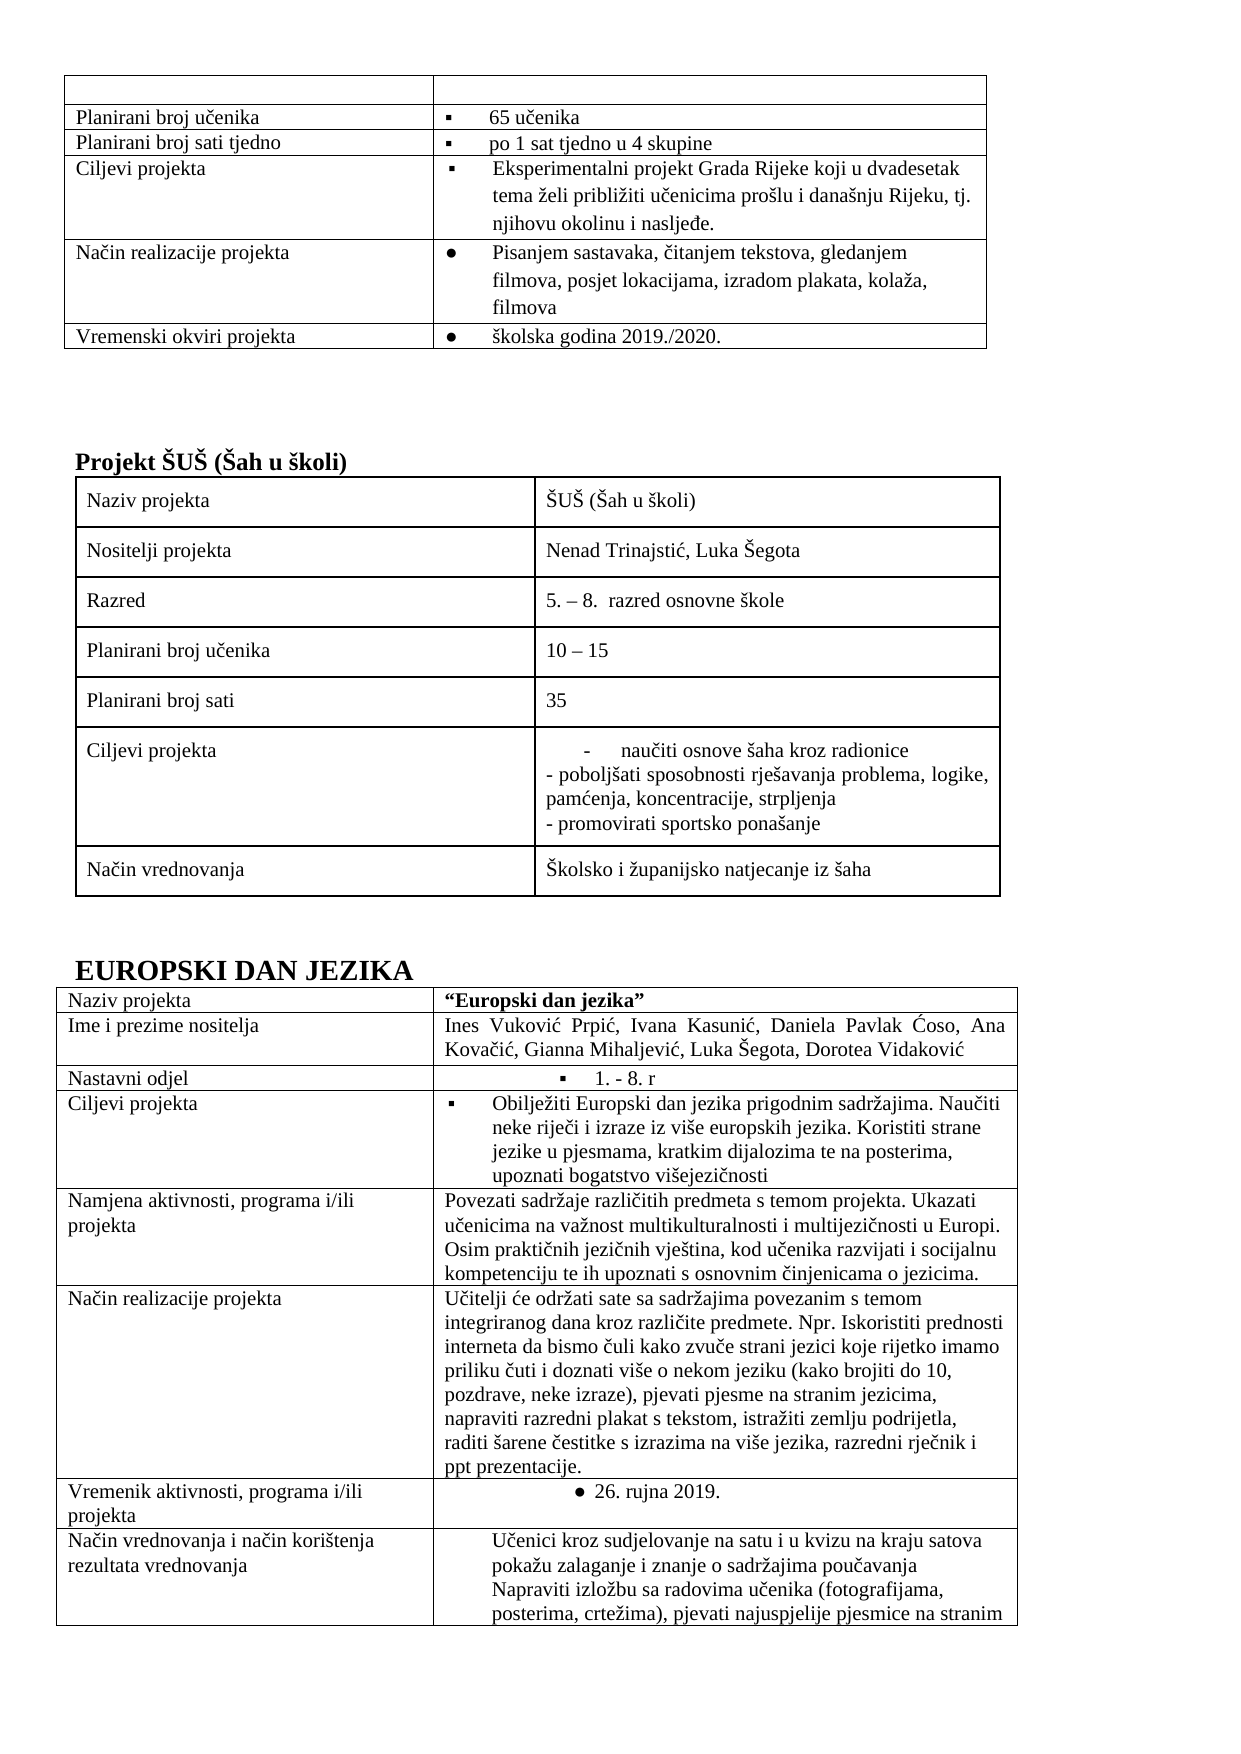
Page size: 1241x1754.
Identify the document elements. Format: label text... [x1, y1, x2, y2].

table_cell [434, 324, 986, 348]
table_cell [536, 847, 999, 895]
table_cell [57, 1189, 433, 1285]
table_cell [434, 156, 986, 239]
text Projekt ŠUŠ (Šah u školi) [75, 447, 1211, 476]
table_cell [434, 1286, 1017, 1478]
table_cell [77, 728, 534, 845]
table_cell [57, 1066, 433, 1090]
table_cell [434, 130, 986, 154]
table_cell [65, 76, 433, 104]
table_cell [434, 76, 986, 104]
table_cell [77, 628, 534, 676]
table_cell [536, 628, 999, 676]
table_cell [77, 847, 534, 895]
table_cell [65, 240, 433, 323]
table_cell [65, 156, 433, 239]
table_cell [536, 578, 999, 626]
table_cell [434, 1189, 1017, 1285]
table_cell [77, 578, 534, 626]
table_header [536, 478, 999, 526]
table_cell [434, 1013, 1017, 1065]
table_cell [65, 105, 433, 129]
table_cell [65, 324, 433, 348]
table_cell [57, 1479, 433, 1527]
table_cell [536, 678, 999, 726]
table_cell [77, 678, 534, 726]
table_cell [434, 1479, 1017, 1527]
text EUROPSKI DAN JEZIKA [75, 953, 1211, 987]
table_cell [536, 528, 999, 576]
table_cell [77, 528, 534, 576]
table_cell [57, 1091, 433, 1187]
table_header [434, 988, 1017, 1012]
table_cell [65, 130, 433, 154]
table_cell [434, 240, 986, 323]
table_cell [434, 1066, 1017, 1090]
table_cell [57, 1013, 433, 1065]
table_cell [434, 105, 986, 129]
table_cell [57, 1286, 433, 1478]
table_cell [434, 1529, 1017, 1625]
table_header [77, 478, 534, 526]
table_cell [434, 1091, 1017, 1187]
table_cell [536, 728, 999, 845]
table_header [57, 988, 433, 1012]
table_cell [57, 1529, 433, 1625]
